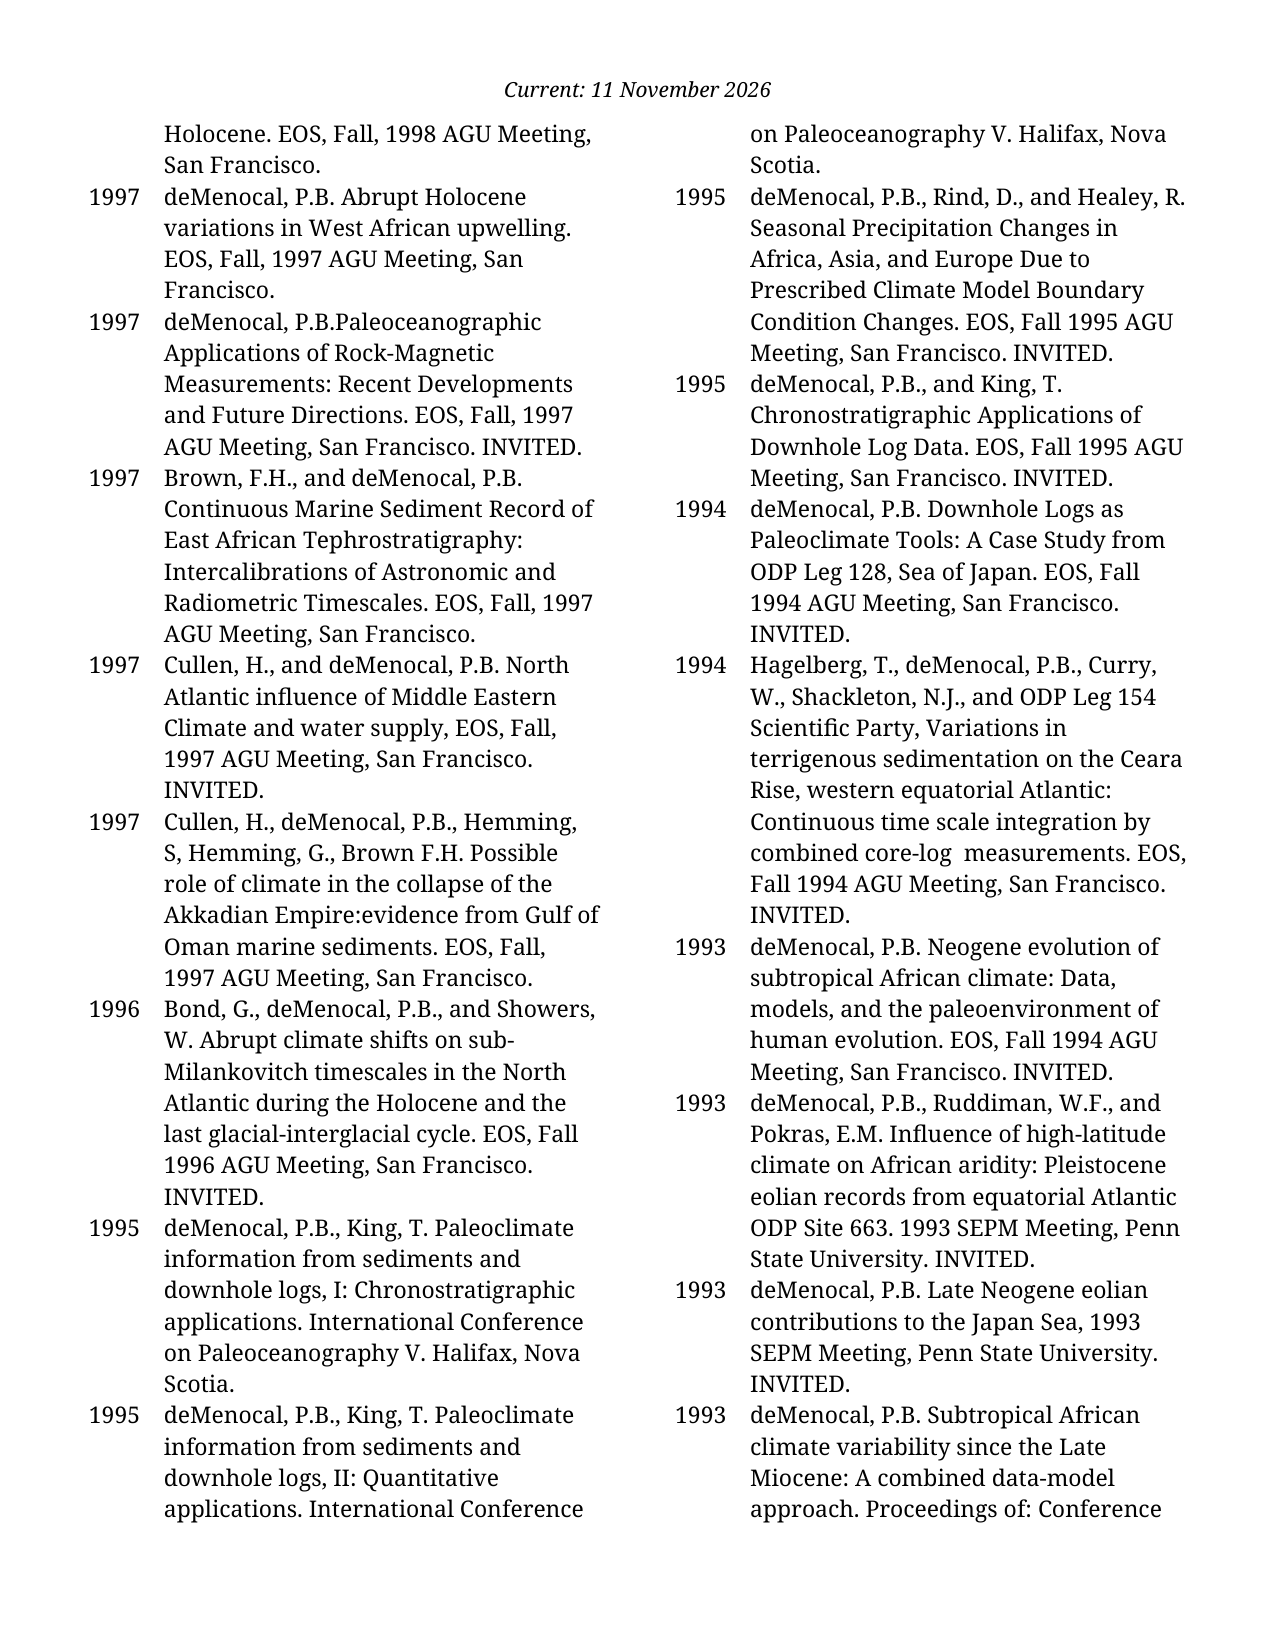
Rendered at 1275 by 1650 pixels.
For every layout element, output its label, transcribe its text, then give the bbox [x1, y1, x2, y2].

text 1995 deMenocal, P.B., and King, T. Chronostratigraphic Applications of Downhole Log Data. EOS, Fall 1995 AGU Meeting, San Francisco. INVITED. [675, 368, 1188, 493]
text 1995 deMenocal, P.B., Rind, D., and Healey, R. Seasonal Precipitation Changes in Africa, Asia, and Europe Due to Prescribed Climate Model Boundary Condition Changes. EOS, Fall 1995 AGU Meeting, San Francisco. INVITED. [675, 181, 1188, 368]
text 1996 Bond, G., deMenocal, P.B., and Showers, W. Abrupt climate shifts on sub-Milankovitch timescales in the North Atlantic during the Holocene and the last glacial-interglacial cycle. EOS, Fall 1996 AGU Meeting, San Francisco. INVITED. [89, 993, 602, 1212]
text 1997 deMenocal, P.B.Paleoceanographic Applications of Rock-Magnetic Measurements: Recent Developments and Future Directions. EOS, Fall, 1997 AGU Meeting, San Francisco. INVITED. [89, 306, 602, 462]
text 1995 deMenocal, P.B., King, T. Paleoclimate information from sediments and downhole logs, I: Chronostratigraphic applications. International Conference on Paleoceanography V. Halifax, Nova Scotia. [89, 1212, 602, 1399]
text 1995 deMenocal, P.B., King, T. Paleoclimate information from sediments and downhole logs, II: Quantitative applications. International Conference on Paleoceanography V. Halifax, Nova Scotia. [675, 118, 1188, 181]
text 1997 Cullen, H., and deMenocal, P.B. North Atlantic influence of Middle Eastern Climate and water supply, EOS, Fall, 1997 AGU Meeting, San Francisco. INVITED. [89, 649, 602, 806]
text 1993 deMenocal, P.B. Late Neogene eolian contributions to the Japan Sea, 1993 SEPM Meeting, Penn State University. INVITED. [675, 1274, 1188, 1399]
text 1993 deMenocal, P.B., Ruddiman, W.F., and Pokras, E.M. Influence of high-latitude climate on African aridity: Pleistocene eolian records from equatorial Atlantic ODP Site 663. 1993 SEPM Meeting, Penn State University. INVITED. [675, 1087, 1188, 1274]
text 1997 Cullen, H., deMenocal, P.B., Hemming, S, Hemming, G., Brown F.H. Possible role of climate in the collapse of the Akkadian Empire:evidence from Gulf of Oman marine sediments. EOS, Fall, 1997 AGU Meeting, San Francisco. [89, 806, 602, 993]
text 1994 deMenocal, P.B. Downhole Logs as Paleoclimate Tools: A Case Study from ODP Leg 128, Sea of Japan. EOS, Fall 1994 AGU Meeting, San Francisco. INVITED. [675, 493, 1188, 649]
text 1993 deMenocal, P.B. Neogene evolution of subtropical African climate: Data, models, and the paleoenvironment of human evolution. EOS, Fall 1994 AGU Meeting, San Francisco. INVITED. [675, 931, 1188, 1087]
text 1997 Brown, F.H., and deMenocal, P.B. Continuous Marine Sediment Record of East African Tephrostratigraphy: Intercalibrations of Astronomic and Radiometric Timescales. EOS, Fall, 1997 AGU Meeting, San Francisco. [89, 462, 602, 649]
text 1994 Hagelberg, T., deMenocal, P.B., Curry, W., Shackleton, N.J., and ODP Leg 154 Scientific Party, Variations in terrigenous sedimentation on the Ceara Rise, western equatorial Atlantic: Continuous time scale integration by combined core-log measurements. EOS, Fall 1994 AGU Meeting, San Francisco. INVITED. [675, 649, 1188, 931]
text 1997 deMenocal, P.B. Abrupt Holocene variations in West African upwelling. EOS, Fall, 1997 AGU Meeting, San Francisco. [89, 181, 602, 306]
text 1995 deMenocal, P.B., King, T. Paleoclimate information from sediments and downhole logs, II: Quantitative applications. International Conference on Paleoceanography V. Halifax, Nova Scotia. [89, 1399, 602, 1524]
